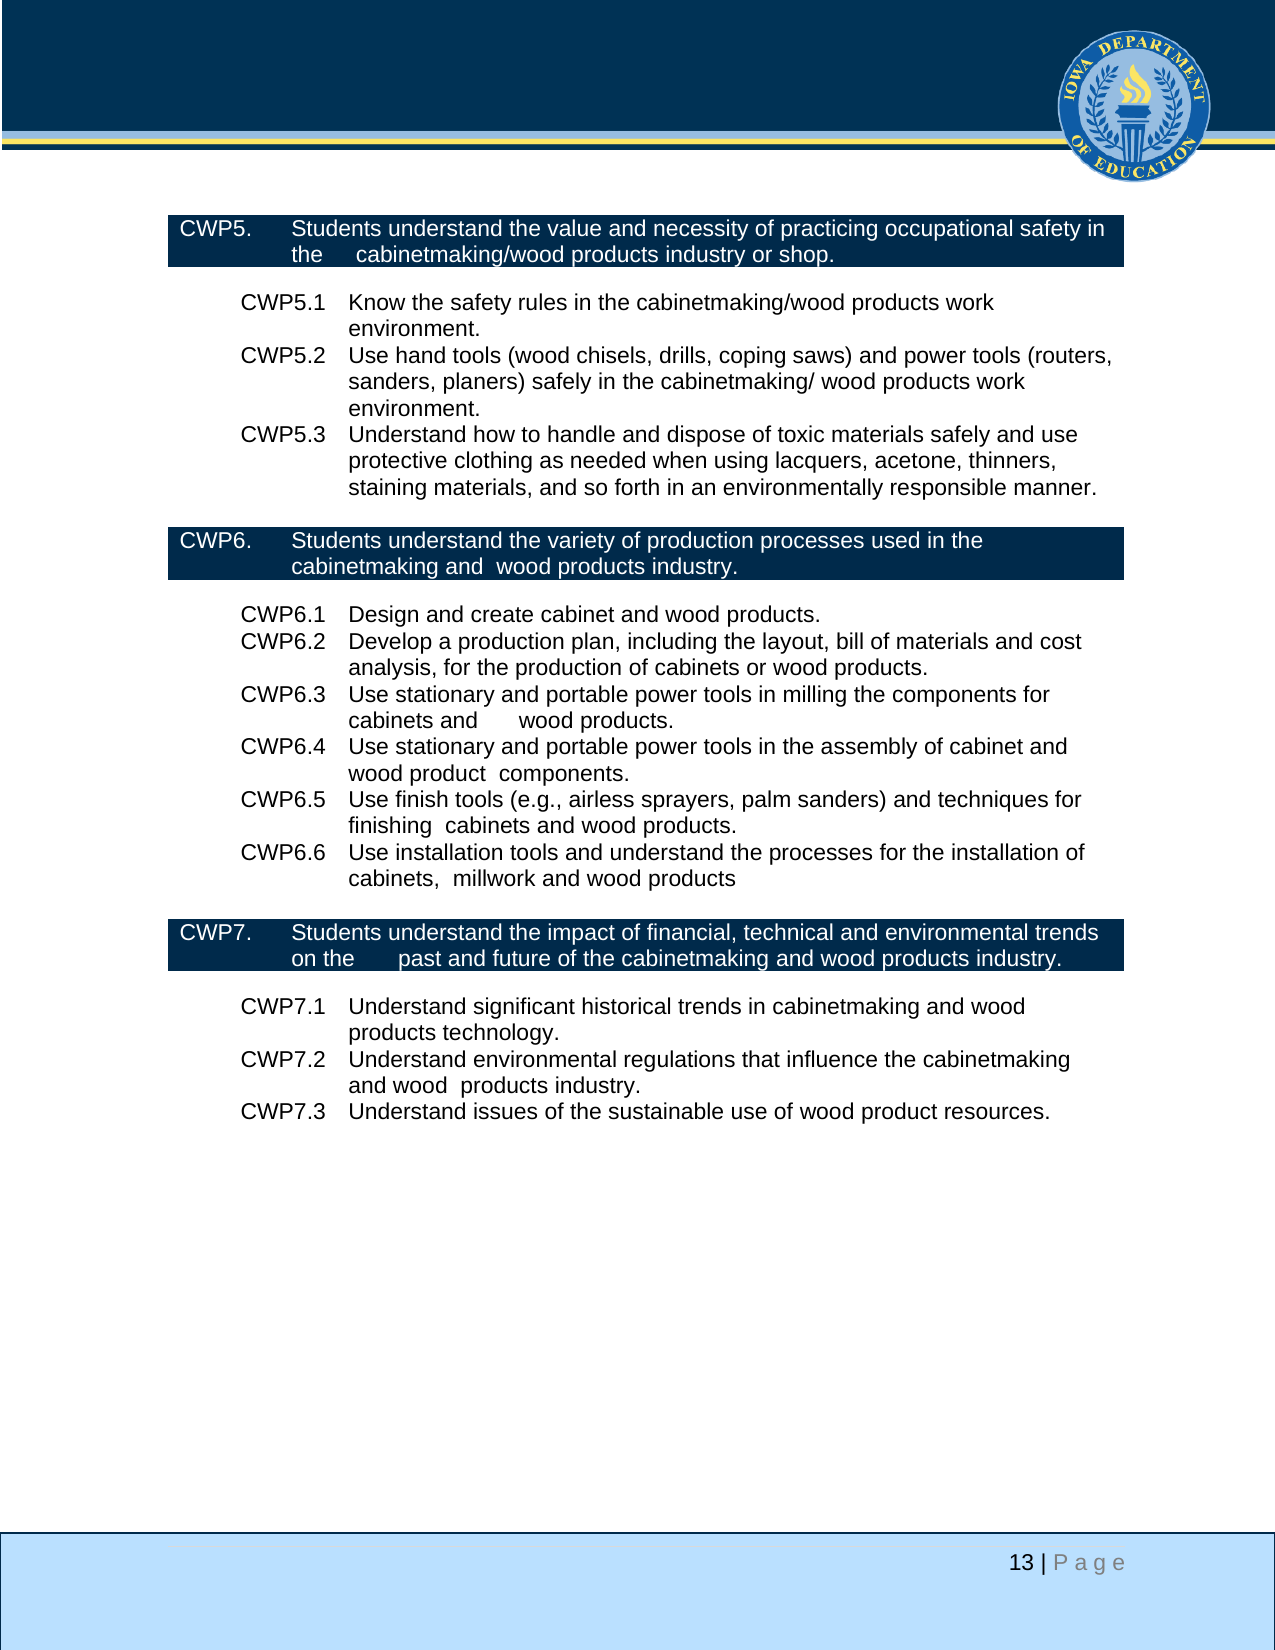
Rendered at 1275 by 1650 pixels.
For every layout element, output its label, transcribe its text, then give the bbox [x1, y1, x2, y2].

table_cell CWP6.6 [168, 839, 337, 891]
table_cell Use finish tools (e.g., airless sprayers, palm sanders) and techniques for finishing cabinets and wood products. [337, 786, 1124, 839]
table_cell CWP5.2 [168, 342, 337, 421]
table_cell CWP6.2 [168, 628, 337, 681]
table_cell CWP5.3 [168, 421, 337, 500]
table_header CWP5.1 [168, 289, 337, 342]
table_header Design and create cabinet and wood products. [337, 601, 1124, 628]
table_header Students understand the value and necessity of practicing occupational safety in the cabinetmaking/wood products industry or shop. [280, 215, 1124, 267]
table_cell Use stationary and portable power tools in milling the components for cabinets and wood products. [337, 681, 1124, 733]
table_cell Use stationary and portable power tools in the assembly of cabinet and wood product components. [337, 733, 1124, 786]
table_header Know the safety rules in the cabinetmaking/wood products work environment. [337, 289, 1124, 342]
table_header CWP7. [168, 919, 280, 971]
table_cell Understand environmental regulations that influence the cabinetmaking and wood products industry. [337, 1046, 1124, 1098]
table_cell CWP6.3 [168, 681, 337, 733]
table_header CWP5. [168, 215, 280, 267]
table_header Students understand the variety of production processes used in the cabinetmaking and wood products industry. [280, 527, 1124, 580]
table_cell Develop a production plan, including the layout, bill of materials and cost analysis, for the production of cabinets or wood products. [337, 628, 1124, 681]
table_header CWP6.1 [168, 601, 337, 628]
table_cell Understand issues of the sustainable use of wood product resources. [337, 1098, 1124, 1125]
table_header Understand significant historical trends in cabinetmaking and wood products technology. [337, 993, 1124, 1046]
table_cell CWP6.5 [168, 786, 337, 839]
table_cell Use installation tools and understand the processes for the installation of cabinets, millwork and wood products [337, 839, 1124, 891]
table_cell CWP7.3 [168, 1098, 337, 1125]
table_header CWP7.1 [168, 993, 337, 1046]
picture [2, 0, 1275, 1650]
table_cell CWP7.2 [168, 1046, 337, 1098]
table_cell Understand how to handle and dispose of toxic materials safely and use protective clothing as needed when using lacquers, acetone, thinners, staining materials, and so forth in an environmentally responsible manner. [337, 421, 1124, 500]
table_cell CWP6.4 [168, 733, 337, 786]
table_header CWP6. [168, 527, 280, 580]
table_header Students understand the impact of financial, technical and environmental trends on the past and future of the cabinetmaking and wood products industry. [280, 919, 1124, 971]
table_cell Use hand tools (wood chisels, drills, coping saws) and power tools (routers, sanders, planers) safely in the cabinetmaking/ wood products work environment. [337, 342, 1124, 421]
